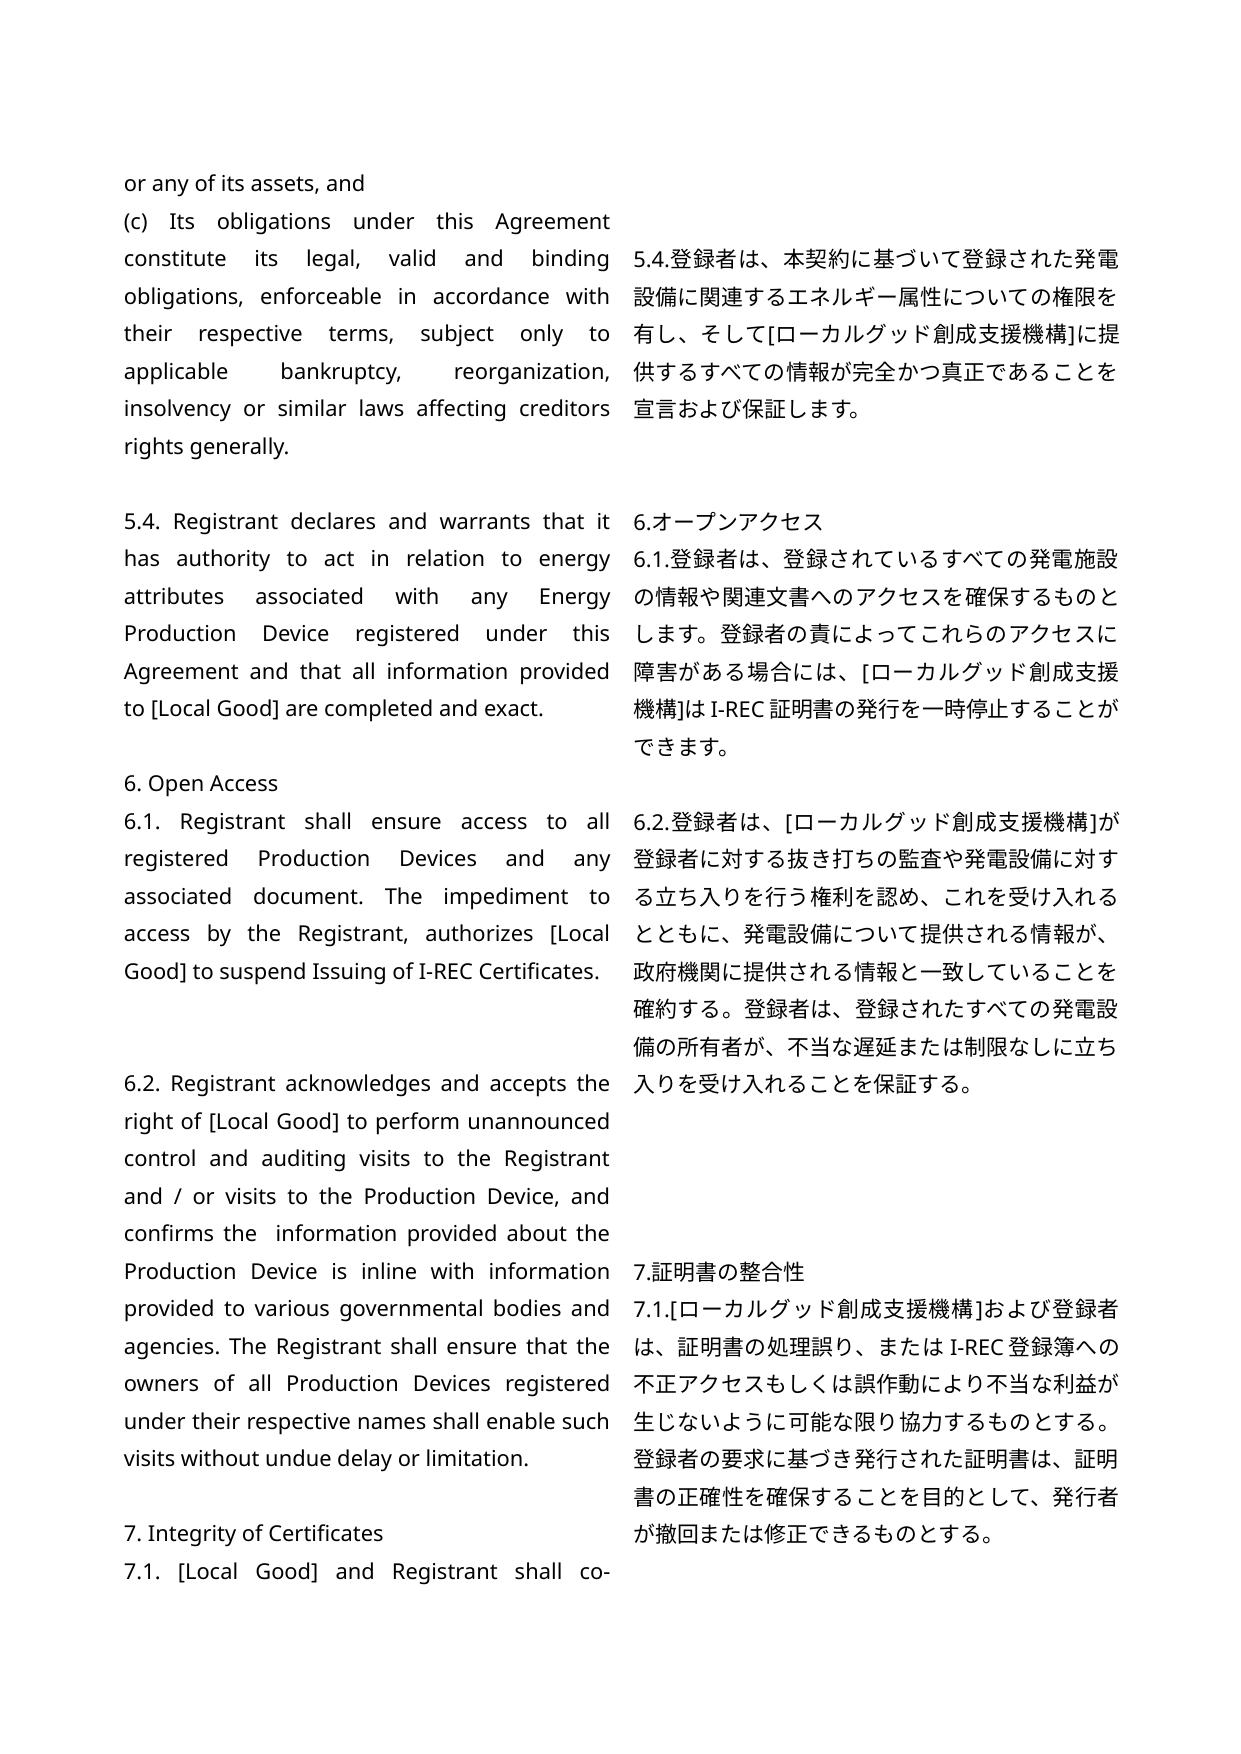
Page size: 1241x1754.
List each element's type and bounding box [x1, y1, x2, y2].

table_header [622, 165, 1131, 1589]
table_header [113, 165, 622, 1589]
